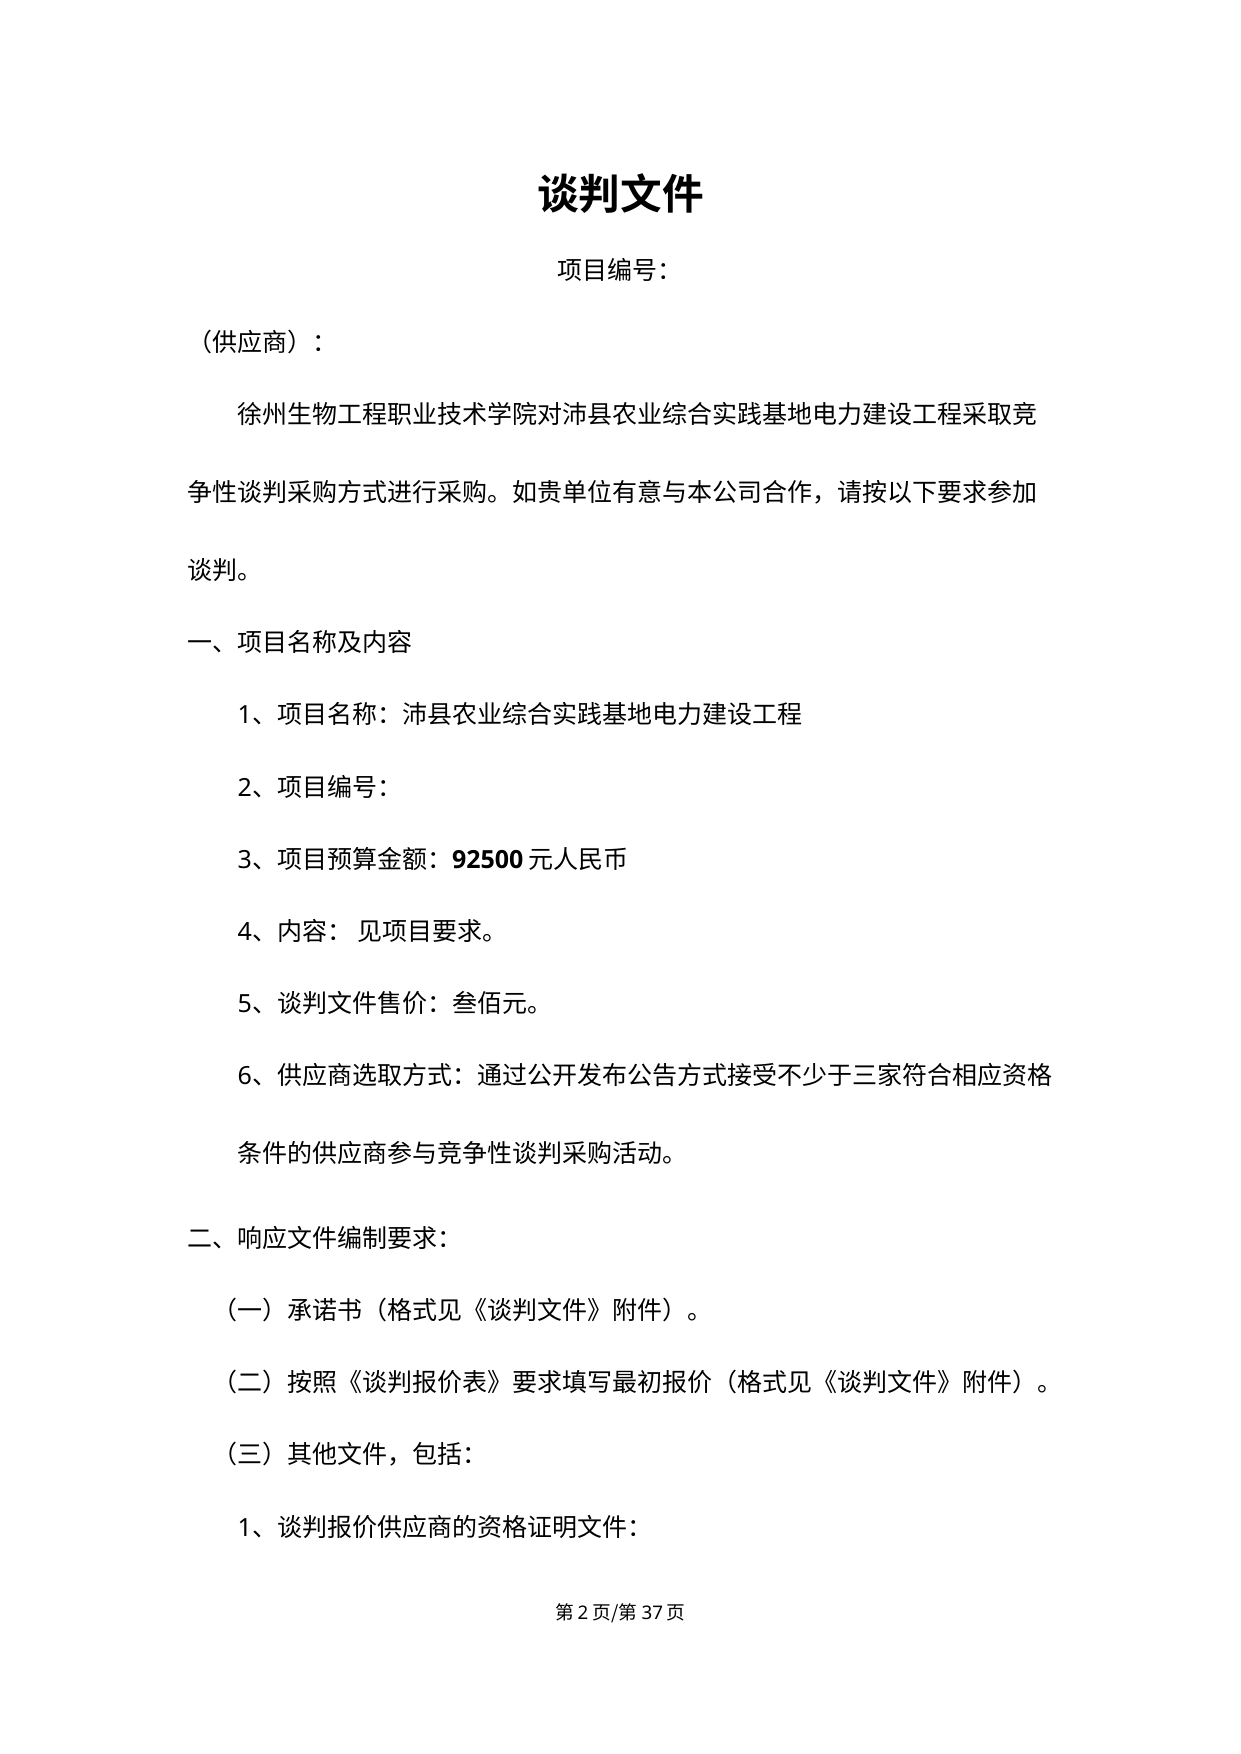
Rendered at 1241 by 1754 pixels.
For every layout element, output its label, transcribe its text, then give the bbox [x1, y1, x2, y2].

text 2、项目编号： [187, 753, 1053, 818]
text 二、响应文件编制要求： [187, 1204, 1053, 1269]
text 4、内容： 见项目要求。 [187, 897, 1053, 962]
text 项目编号： [187, 236, 1053, 301]
text 5、谈判文件售价：叁佰元。 [187, 969, 1053, 1034]
text 徐州生物工程职业技术学院对沛县农业综合实践基地电力建设工程采取竞争性谈判采购方式进行采购。如贵单位有意与本公司合作，请按以下要求参加谈判。 [187, 380, 1053, 601]
text 谈判文件 [187, 159, 1053, 224]
text 1、项目名称：沛县农业综合实践基地电力建设工程 [187, 681, 1053, 746]
text （二）按照《谈判报价表》要求填写最初报价（格式见《谈判文件》附件）。 [187, 1348, 1087, 1413]
text 3、项目预算金额：92500元人民币 [187, 825, 1053, 890]
text （一）承诺书（格式见《谈判文件》附件）。 [187, 1276, 1053, 1341]
text 1、谈判报价供应商的资格证明文件： [187, 1493, 1053, 1558]
text 6、供应商选取方式：通过公开发布公告方式接受不少于三家符合相应资格条件的供应商参与竞争性谈判采购活动。 [237, 1041, 1053, 1184]
text （三）其他文件，包括： [187, 1421, 1087, 1486]
text 一、项目名称及内容 [187, 608, 1053, 673]
text （供应商）： [187, 308, 1053, 373]
